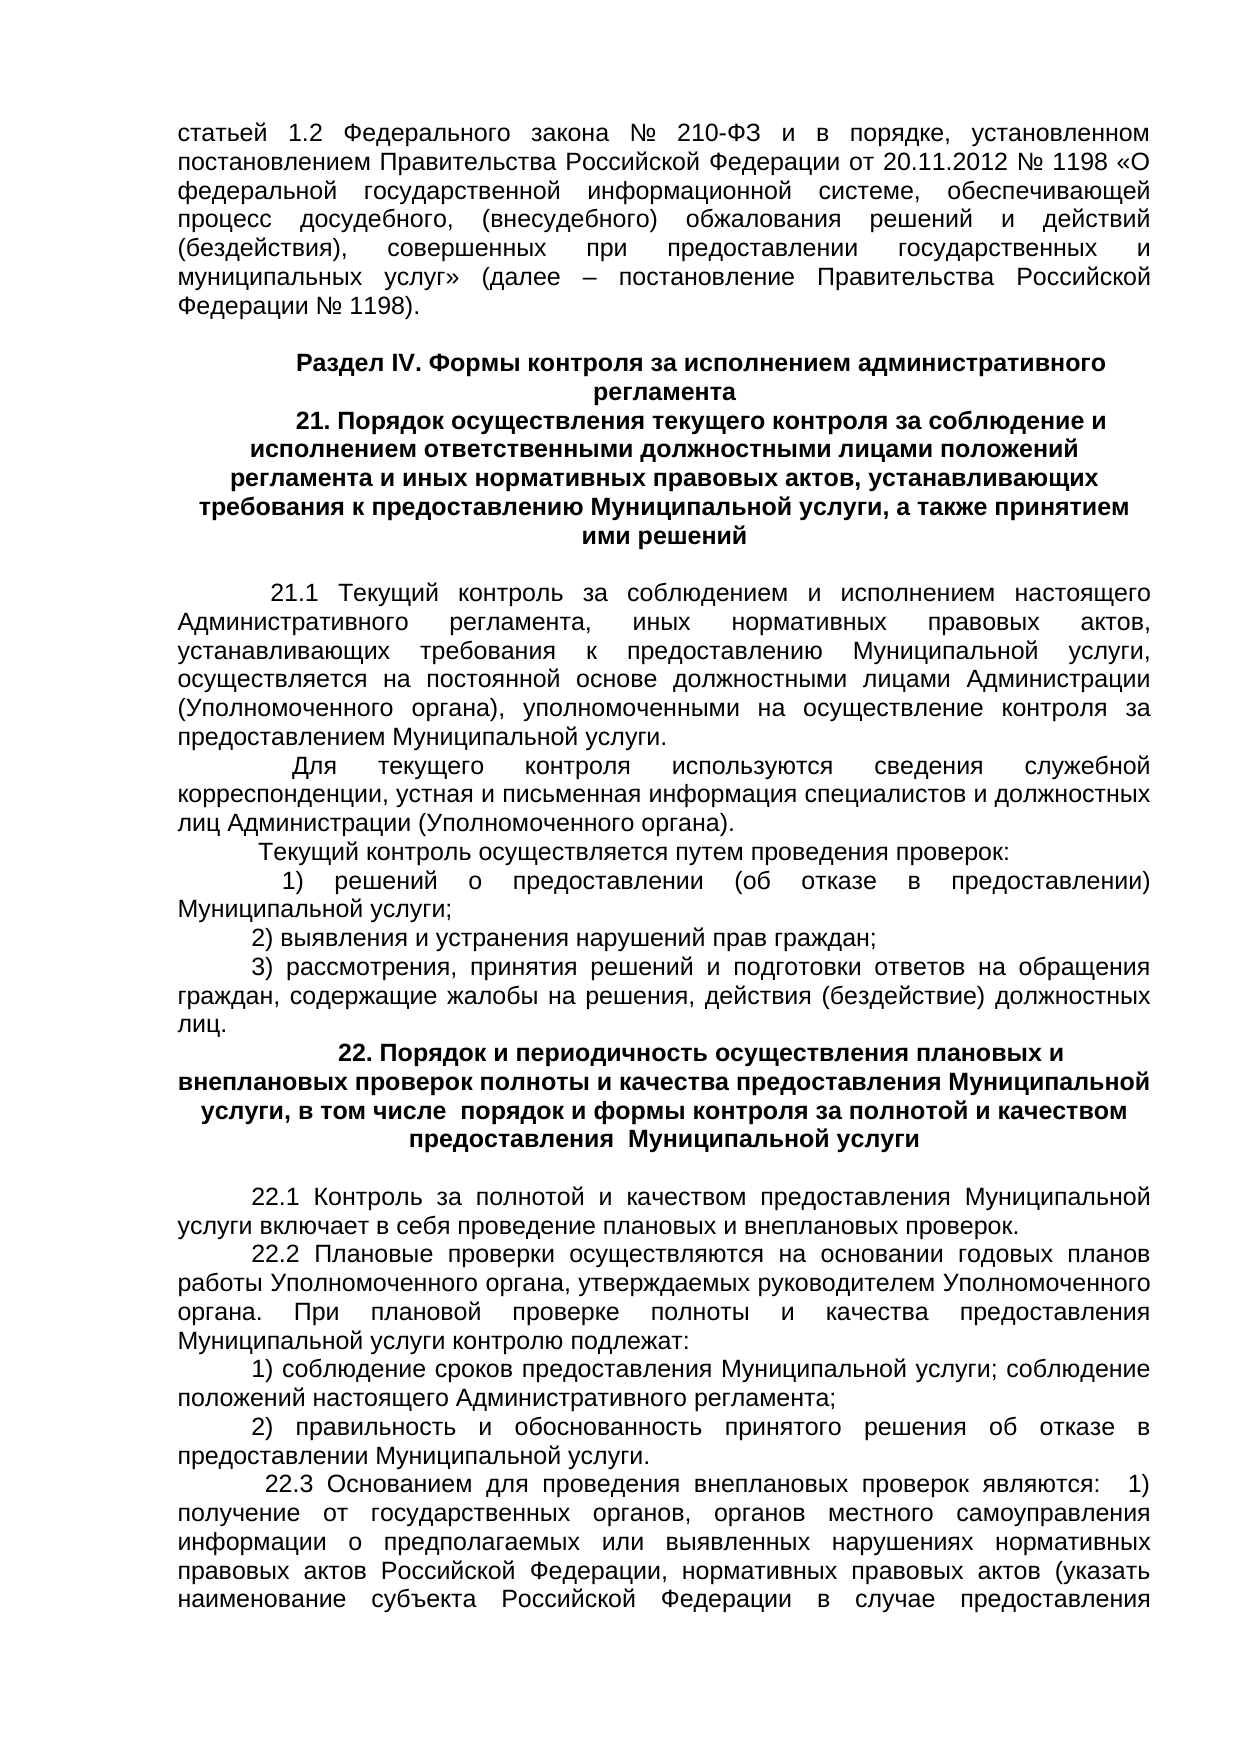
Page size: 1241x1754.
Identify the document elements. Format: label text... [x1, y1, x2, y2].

text 21.1 Текущий контроль за соблюдением и исполнением настоящего Административного регламента, иных нормативных правовых актов, устанавливающих требования к предоставлению Муниципальной услуги, осуществляется на постоянной основе должностными лицами Администрации (Уполномоченного органа), уполномоченными на осуществление контроля за предоставлением Муниципальной услуги. [177, 578, 1152, 751]
text Текущий контроль осуществляется путем проведения проверок: [177, 837, 1152, 866]
text 22.1 Контроль за полнотой и качеством предоставления Муниципальной услуги включает в себя проведение плановых и внеплановых проверок. [177, 1182, 1152, 1239]
text 21. Порядок осуществления текущего контроля за соблюдение и исполнением ответственными должностными лицами положений регламента и иных нормативных правовых актов, устанавливающих требования к предоставлению Муниципальной услуги, а также принятием ими решений [177, 406, 1152, 549]
text 3) рассмотрения, принятия решений и подготовки ответов на обращения граждан, содержащие жалобы на решения, действия (бездействие) должностных лиц. [177, 952, 1152, 1038]
text 2) правильность и обоснованность принятого решения об отказе в предоставлении Муниципальной услуги. [177, 1412, 1152, 1469]
text Для текущего контроля используются сведения служебной корреспонденции, устная и письменная информация специалистов и должностных лиц Администрации (Уполномоченного органа). [177, 751, 1152, 837]
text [177, 1469, 1152, 1613]
text 22. Порядок и периодичность осуществления плановых и внеплановых проверок полноты и качества предоставления Муниципальной услуги, в том числе порядок и формы контроля за полнотой и качеством предоставления Муниципальной услуги [177, 1038, 1152, 1153]
text 22.2 Плановые проверки осуществляются на основании годовых планов работы Уполномоченного органа, утверждаемых руководителем Уполномоченного органа. При плановой проверке полноты и качества предоставления Муниципальной услуги контролю подлежат: [177, 1239, 1152, 1354]
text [177, 118, 1152, 319]
text 1) соблюдение сроков предоставления Муниципальной услуги; соблюдение положений настоящего Административного регламента; [177, 1354, 1152, 1412]
text 2) выявления и устранения нарушений прав граждан; [177, 923, 1152, 952]
text Раздел IV. Формы контроля за исполнением административного регламента [177, 348, 1152, 406]
text 1) решений о предоставлении (об отказе в предоставлении) Муниципальной услуги; [177, 866, 1152, 923]
